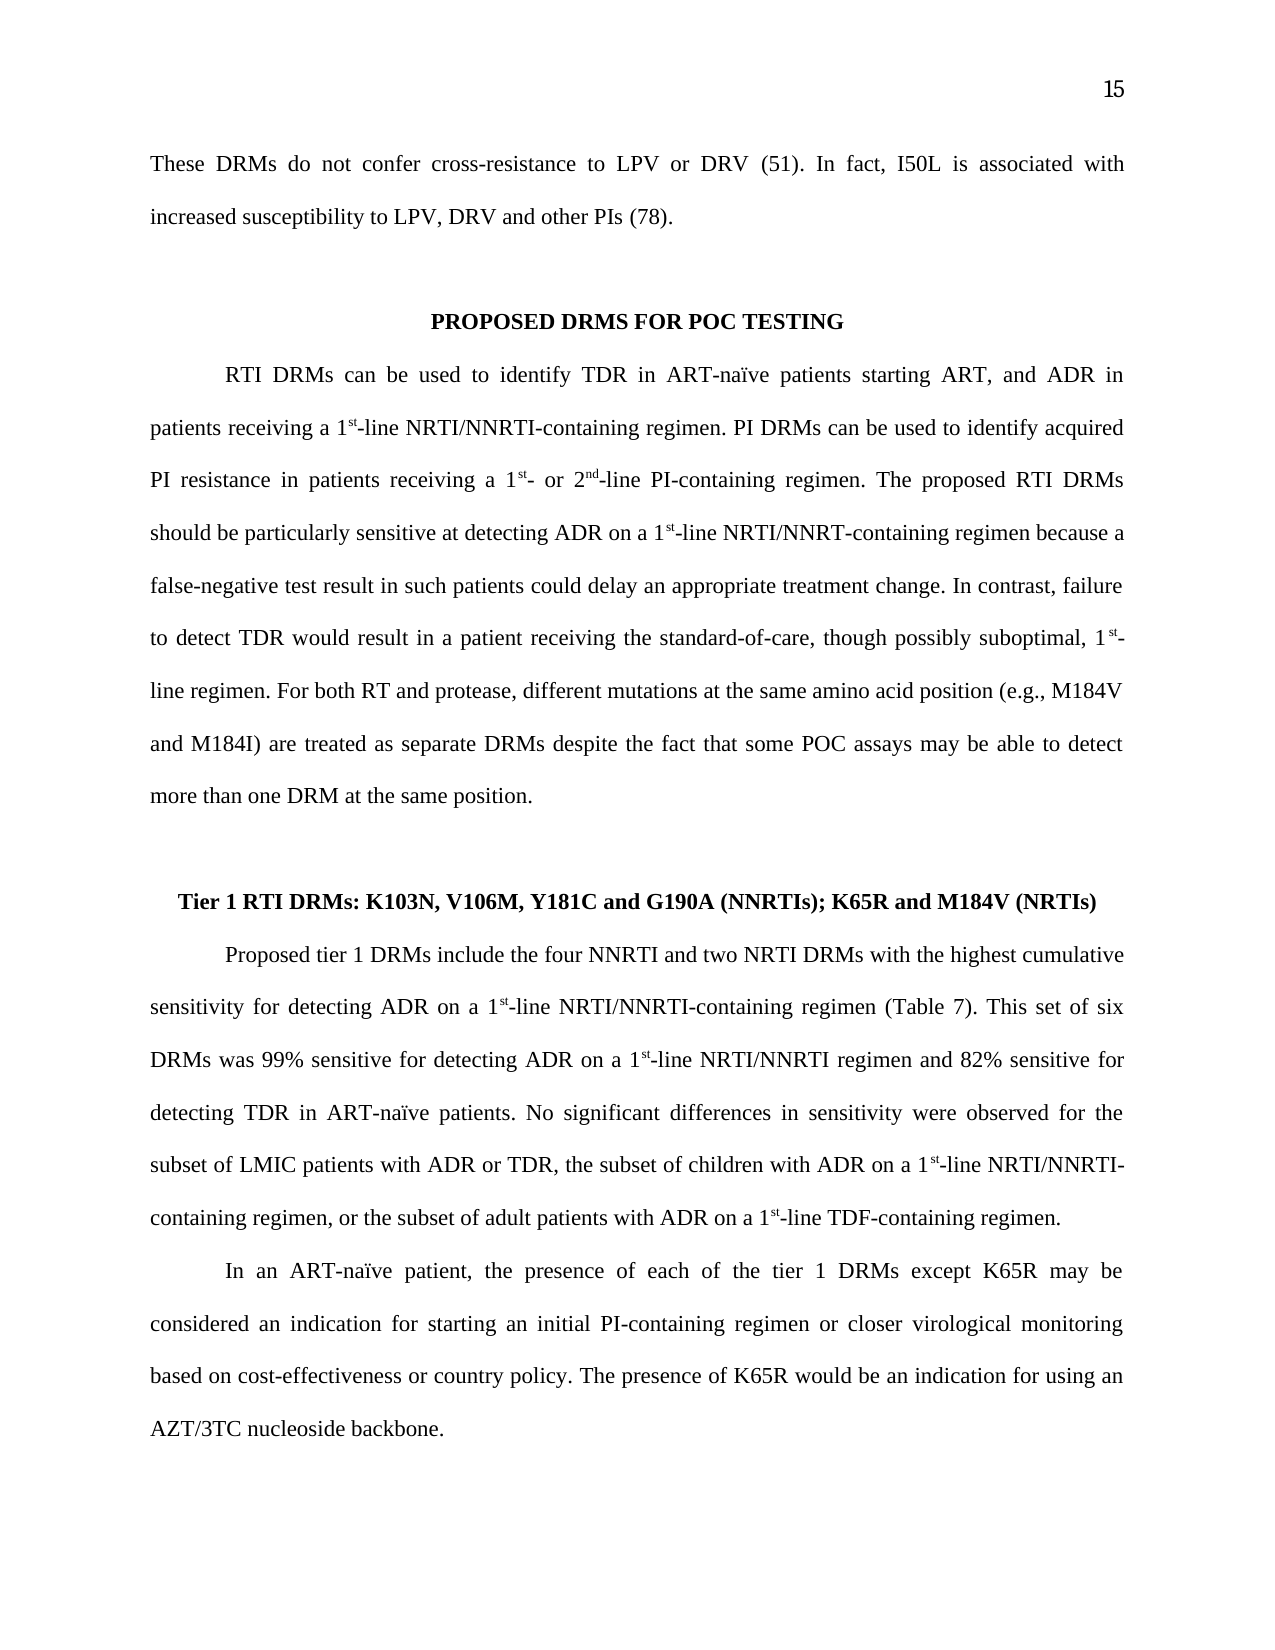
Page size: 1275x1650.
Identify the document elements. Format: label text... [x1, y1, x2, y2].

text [150, 150, 1125, 229]
text RTI DRMs can be used to identify TDR in ART-naïve patients starting ART, and ADR in patients receiving a 1st-line NRTI/NNRTI-containing regimen. PI DRMs can be used to identify acquired PI resistance in patients receiving a 1st- or 2nd-line PI-containing regimen. The proposed RTI DRMs should be particularly sensitive at detecting ADR on a 1st-line NRTI/NNRT-containing regimen because a false-negative test result in such patients could delay an appropriate treatment change. In contrast, failure to detect TDR would result in a patient receiving the standard-of-care, though possibly suboptimal, 1st-line regimen. For both RT and protease, different mutations at the same amino acid position (e.g., M184V and M184I) are treated as separate DRMs despite the fact that some POC assays may be able to detect more than one DRM at the same position. [150, 361, 1125, 809]
text In an ART-naïve patient, the presence of each of the tier 1 DRMs except K65R may be considered an indication for starting an initial PI-containing regimen or closer virological monitoring based on cost-effectiveness or country policy. The presence of K65R would be an indication for using an AZT/3TC nucleoside backbone. [150, 1257, 1125, 1441]
text Proposed tier 1 DRMs include the four NNRTI and two NRTI DRMs with the highest cumulative sensitivity for detecting ADR on a 1st-line NRTI/NNRTI-containing regimen (Table 7). This set of six DRMs was 99% sensitive for detecting ADR on a 1st-line NRTI/NNRTI regimen and 82% sensitive for detecting TDR in ART-naïve patients. No significant differences in sensitivity were observed for the subset of LMIC patients with ADR or TDR, the subset of children with ADR on a 1st-line NRTI/NNRTI-containing regimen, or the subset of adult patients with ADR on a 1st-line TDF-containing regimen. [150, 941, 1125, 1231]
text Tier 1 RTI DRMs: K103N, V106M, Y181C and G190A (NNRTIs); K65R and M184V (NRTIs) [150, 888, 1125, 914]
text Proposed DRMs for POC Testing [150, 308, 1125, 334]
